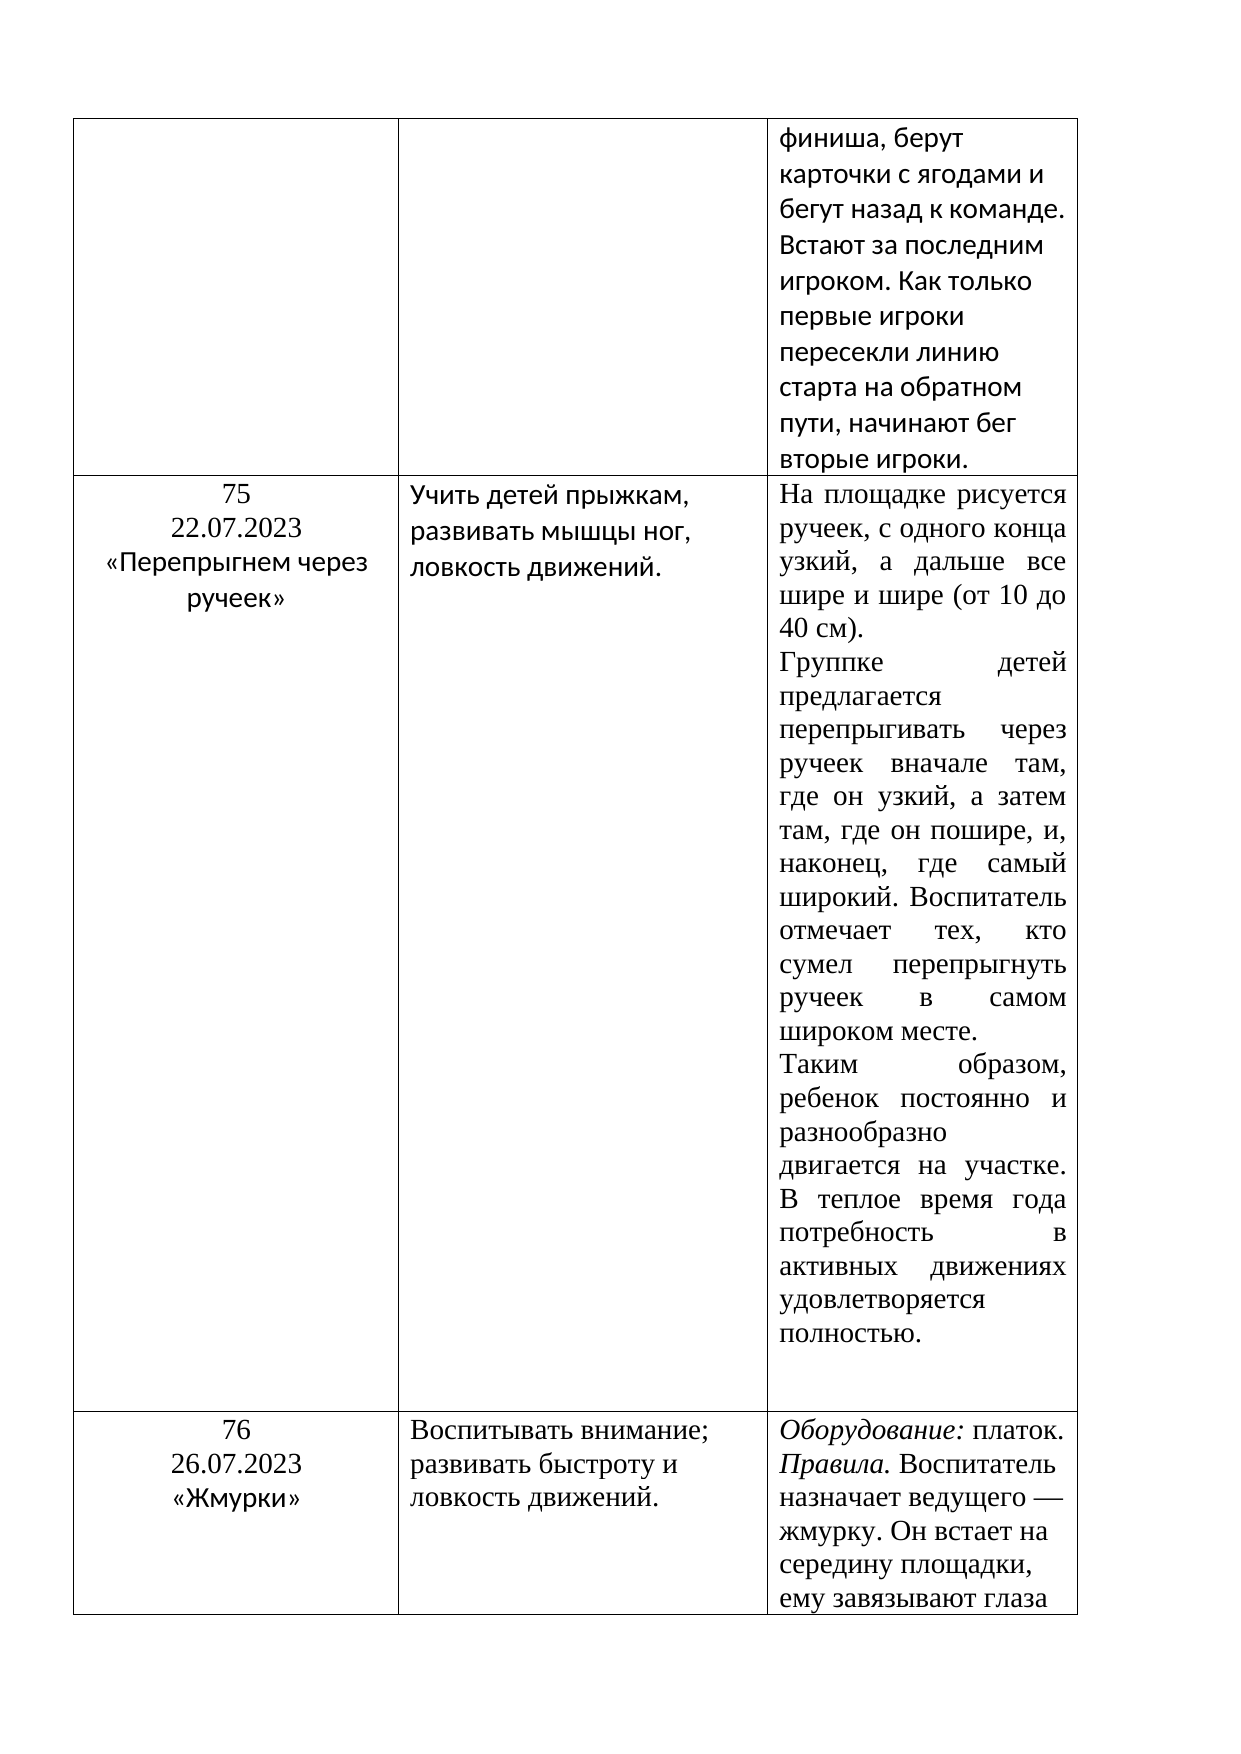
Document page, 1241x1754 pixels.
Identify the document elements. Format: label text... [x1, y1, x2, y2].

table_cell 75 22.07.2023 «Перепрыгнем через ручеек» [74, 476, 398, 1411]
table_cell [399, 119, 767, 475]
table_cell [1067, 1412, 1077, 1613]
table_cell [399, 1412, 767, 1613]
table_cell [74, 1412, 398, 1613]
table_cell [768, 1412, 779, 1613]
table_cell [74, 119, 398, 475]
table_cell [768, 119, 1077, 475]
table_cell Учить детей прыжкам, развивать мышцы ног, ловкость движений. [399, 476, 767, 1411]
